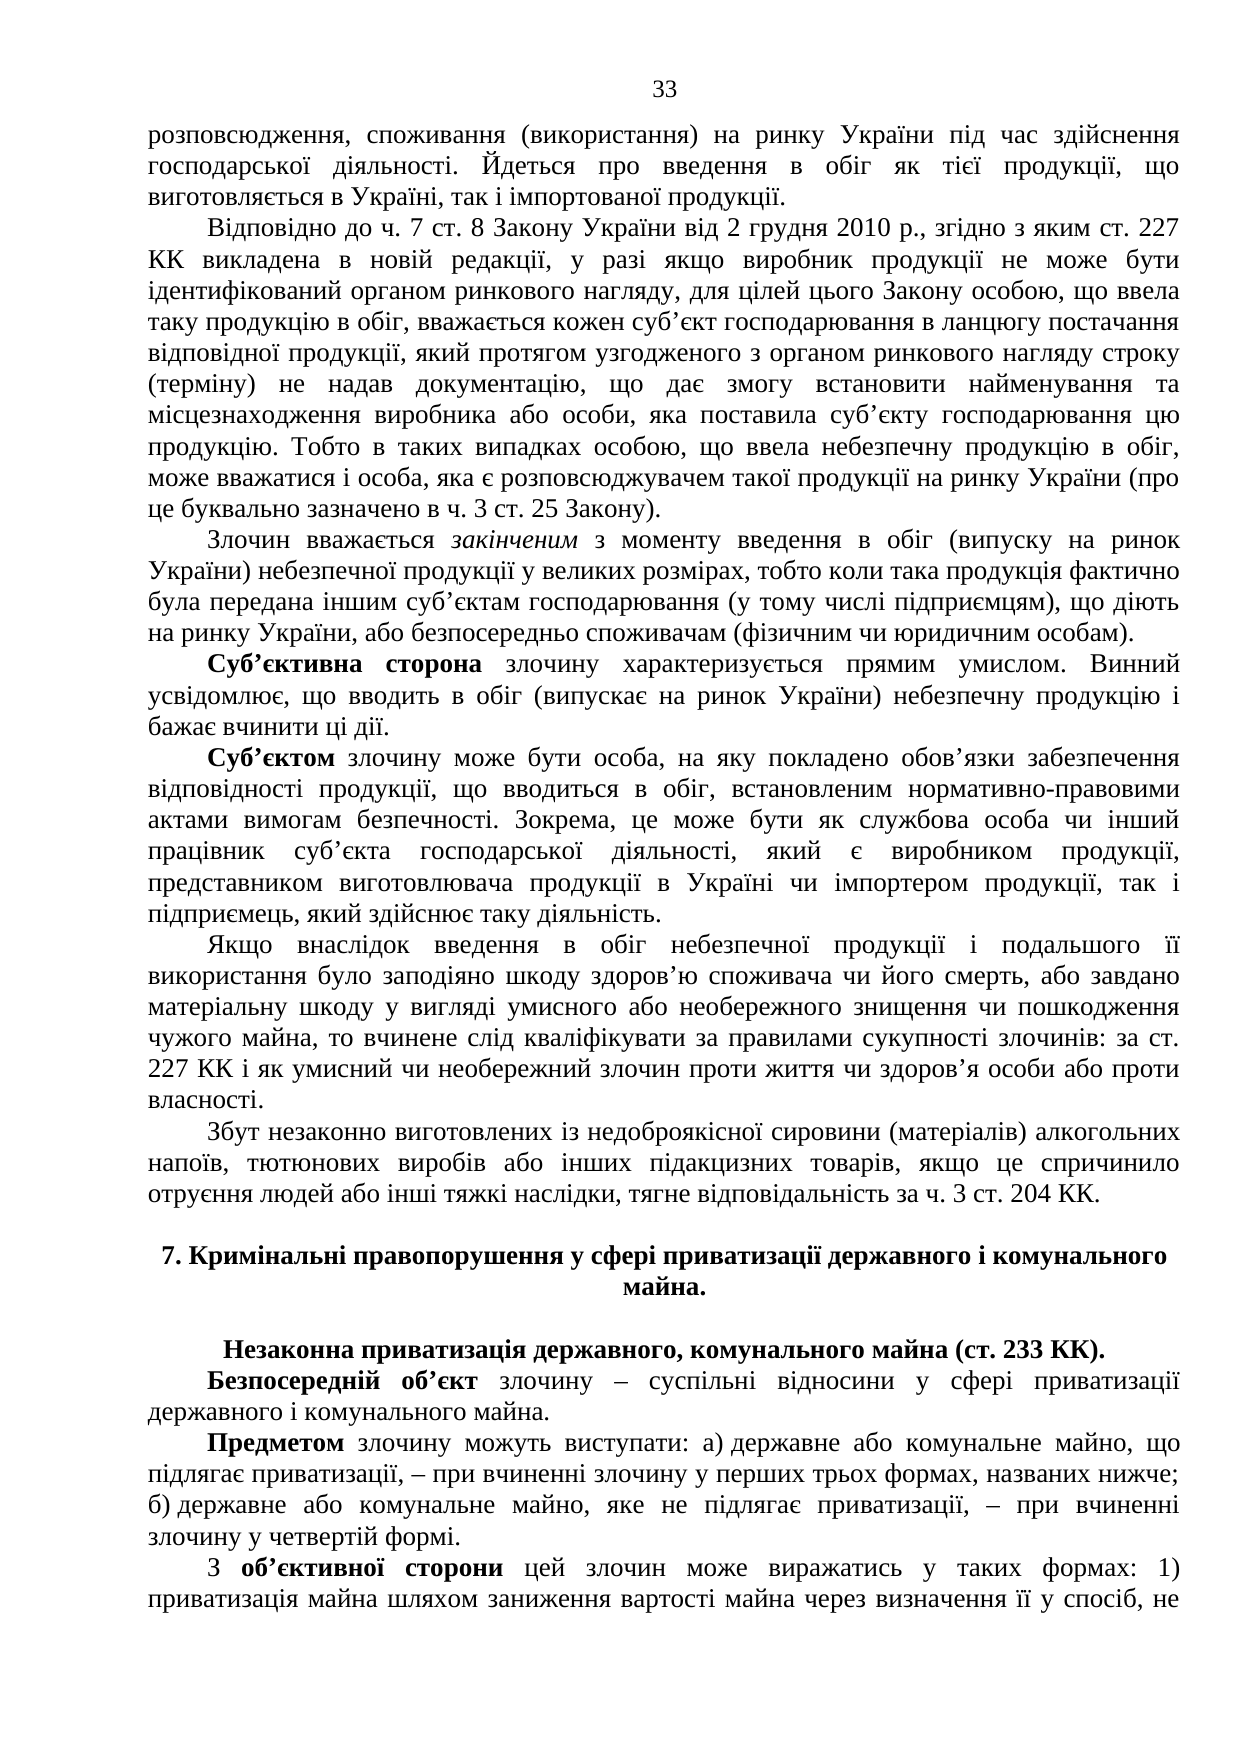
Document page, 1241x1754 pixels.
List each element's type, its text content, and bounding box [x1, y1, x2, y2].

text Якщо внаслідок введення в обіг небезпечної продукції і подальшого її використання було заподіяно шкоду здоров’ю споживача чи його смерть, або завдано матеріальну шкоду у вигляді умисного або необережного знищення чи пошкодження чужого майна, то вчинене слід кваліфікувати за правилами сукупності злочинів: за ст. 227 КК і як умисний чи необережний злочин проти життя чи здоров’я особи або проти власності. [148, 928, 1181, 1115]
text Суб’єктом злочину може бути особа, на яку покладено обов’язки забезпечення відповідності продукції, що вводиться в обіг, встановленим нормативно-правовими актами вимогам безпечності. Зокрема, це може бути як службова особа чи інший працівник суб’єкта господарської діяльності, який є виробником продукції, представником виготовлювача продукції в Україні чи імпортером продукції, так і підприємець, який здійснює таку діяльність. [148, 741, 1181, 928]
text Незаконна приватизація державного, комунального майна (ст. 233 КК). [148, 1333, 1181, 1364]
text Збут незаконно виготовлених із недоброякісної сировини (матеріалів) алкогольних напоїв, тютюнових виробів або інших підакцизних товарів, якщо це спричинило отруєння людей або інші тяжкі наслідки, тягне відповідальність за ч. 3 ст. 204 КК. [148, 1115, 1181, 1208]
text Безпосередній об’єкт злочину – суспільні відносини у сфері приватизації державного і комунального майна. [148, 1364, 1181, 1426]
text Суб’єктивна сторона злочину характеризується прямим умислом. Винний усвідомлює, що вводить в обіг (випускає на ринок України) небезпечну продукцію і бажає вчинити ці дії. [148, 648, 1181, 741]
text 7. Кримінальні правопорушення у сфері приватизації державного і комунального майна. [148, 1239, 1181, 1302]
text Злочин вважається закінченим з моменту введення в обіг (випуску на ринок України) небезпечної продукції у великих розмірах, тобто коли така продукція фактично була передана іншим суб’єктам господарювання (у тому числі підприємцям), що діють на ринку України, або безпосередньо споживачам (фізичним чи юридичним особам). [148, 523, 1181, 648]
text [148, 1551, 1181, 1613]
text Предметом злочину можуть виступати: а) державне або комунальне майно, що підлягає приватизації, – при вчиненні злочину у перших трьох формах, названих нижче; б) державне або комунальне майно, яке не підлягає приватизації, – при вчиненні злочину у четвертій формі. [148, 1426, 1181, 1551]
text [148, 118, 1181, 212]
text Відповідно до ч. 7 ст. 8 Закону України від 2 грудня 2010 р., згідно з яким ст. 227 КК викладена в новій редакції, у разі якщо виробник продукції не може бути ідентифікований органом ринкового нагляду, для цілей цього Закону особою, що ввела таку продукцію в обіг, вважається кожен суб’єкт господарювання в ланцюгу постачання відповідної продукції, який протягом узгодженого з органом ринкового нагляду строку (терміну) не надав документацію, що дає змогу встановити найменування та місцезнаходження виробника або особи, яка поставила суб’єкту господарювання цю продукцію. Тобто в таких випадках особою, що ввела небезпечну продукцію в обіг, може вважатися і особа, яка є розповсюджувачем такої продукції на ринку України (про це буквально зазначено в ч. 3 ст. 25 Закону). [148, 212, 1181, 523]
